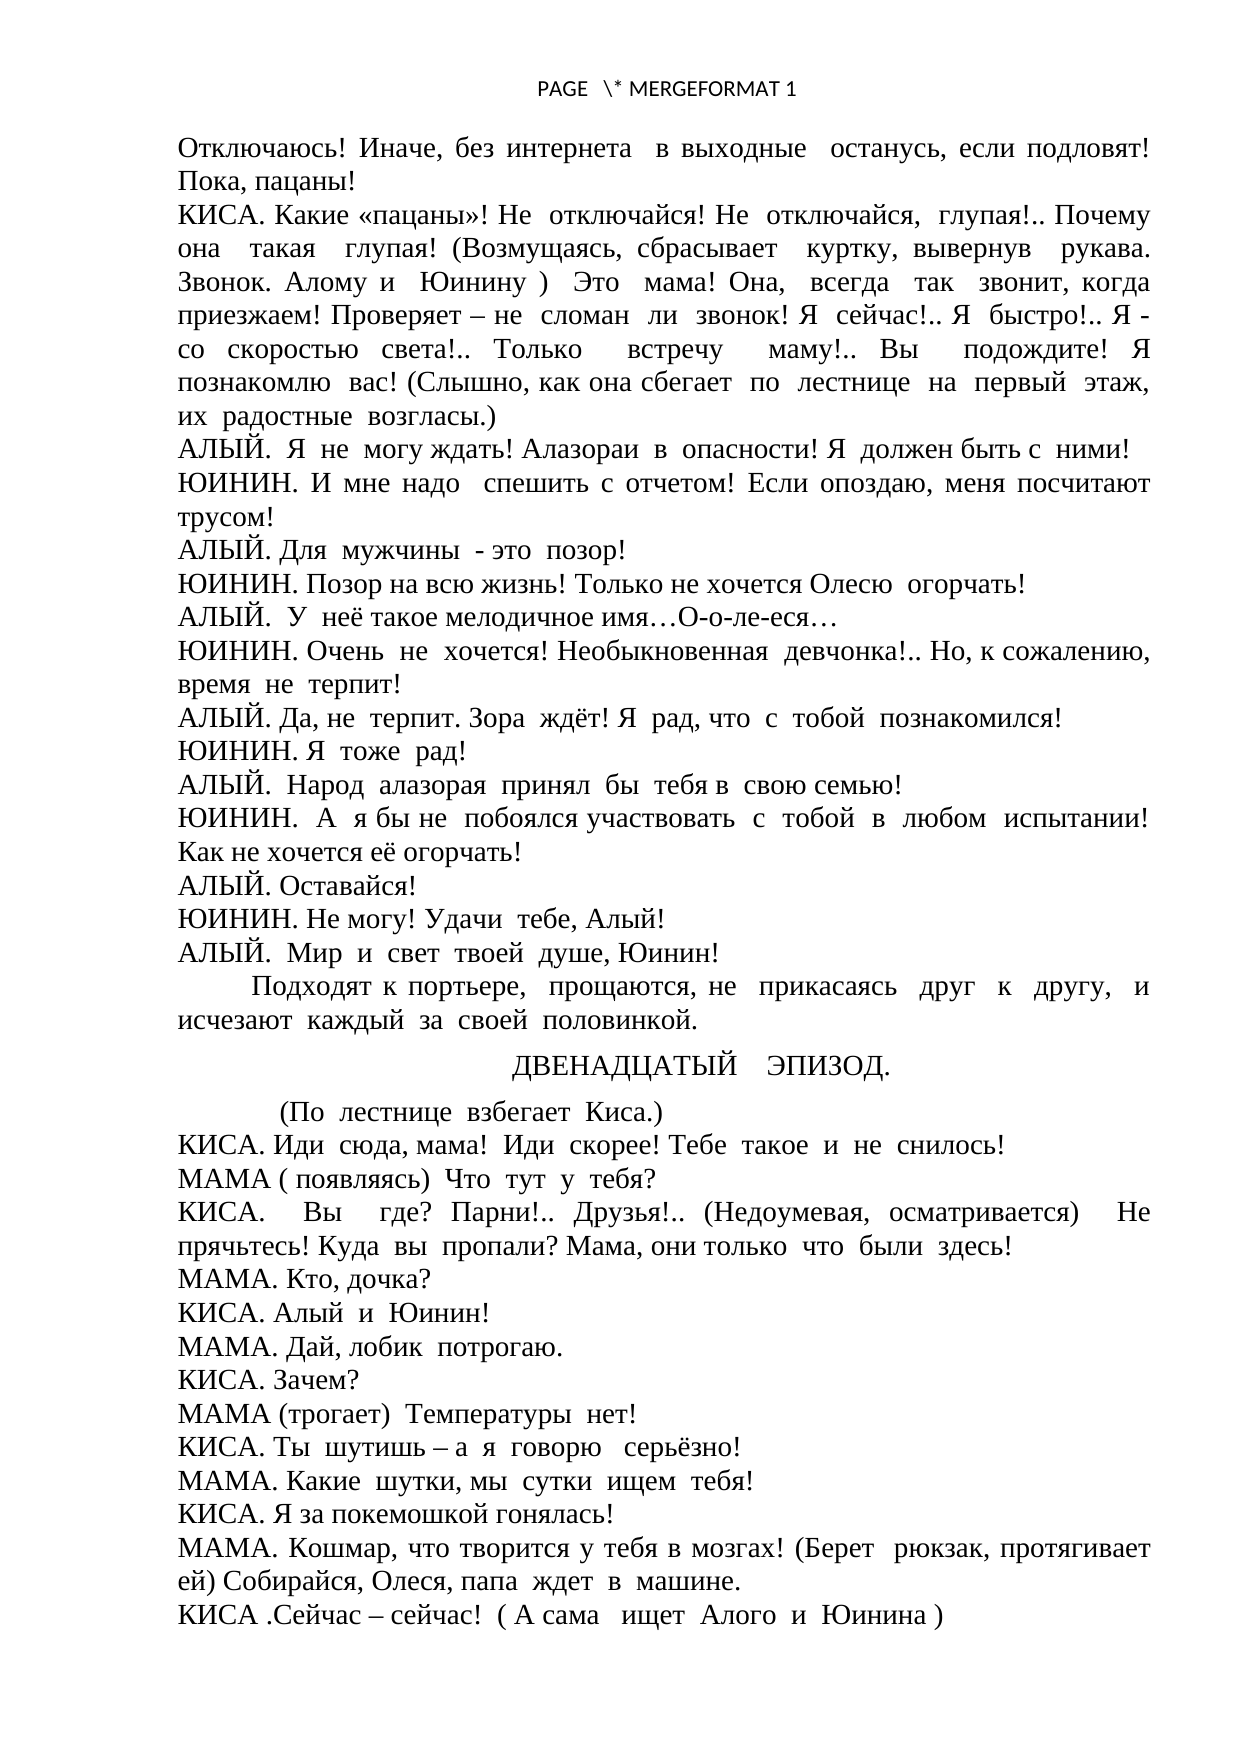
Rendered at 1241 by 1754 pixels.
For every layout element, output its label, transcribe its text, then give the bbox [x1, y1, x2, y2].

text ЮИНИН. Очень не хочется! Необыкновенная девчонка!.. Но, к сожалению, время не терпит! [177, 633, 1152, 700]
text МАМА ( появляясь) Что тут у тебя? [177, 1161, 1152, 1194]
text КИСА. Вы где? Парни!.. Друзья!.. (Недоумевая, осматривается) Не прячьтесь! Куда вы пропали? Мама, они только что были здесь! [177, 1194, 1152, 1262]
text КИСА. Зачем? [177, 1362, 1152, 1396]
text КИСА. Какие «пацаны»! Не отключайся! Не отключайся, глупая!.. Почему она такая глупая! (Возмущаясь, сбрасывает куртку, вывернув рукава. Звонок. Алому и Юинину ) Это мама! Она, всегда так звонит, когда приезжаем! Проверяет – не сломан ли звонок! Я сейчас!.. Я быстро!.. Я - со скоростью света!.. Только встречу маму!.. Вы подождите! Я познакомлю вас! (Слышно, как она сбегает по лестнице на первый этаж, их радостные возгласы.) [177, 197, 1152, 432]
text Подходят к портьере, прощаются, не прикасаясь друг к другу, и исчезают каждый за своей половинкой. [177, 968, 1152, 1035]
text МАМА (трогает) Температуры нет! [177, 1396, 1152, 1429]
text АЛЫЙ. Я не могу ждать! Алазораи в опасности! Я должен быть с ними! [177, 432, 1152, 465]
text КИСА. Иди сюда, мама! Иди скорее! Тебе такое и не снилось! [177, 1127, 1152, 1161]
text МАМА. Кто, дочка? [177, 1262, 1152, 1295]
text ЮИНИН. А я бы не побоялся участвовать с тобой в любом испытании! Как не хочется её огорчать! [177, 801, 1152, 868]
text АЛЫЙ. Для мужчины - это позор! [177, 532, 1152, 566]
text КИСА. Я за покемошкой гонялась! [177, 1496, 1152, 1530]
text МАМА. Какие шутки, мы сутки ищем тебя! [177, 1463, 1152, 1496]
text ЮИНИН. Не могу! Удачи тебе, Алый! [177, 901, 1152, 935]
text КИСА. Алый и Юинин! [177, 1295, 1152, 1329]
text АЛЫЙ. Да, не терпит. Зора ждёт! Я рад, что с тобой познакомился! [177, 700, 1152, 733]
text КИСА. Ты шутишь – а я говорю серьёзно! [177, 1429, 1152, 1463]
text ЮИНИН. Позор на всю жизнь! Только не хочется Олесю огорчать! [177, 566, 1152, 599]
text АЛЫЙ. Народ алазорая принял бы тебя в свою семью! [177, 767, 1152, 801]
text АЛЫЙ. У неё такое мелодичное имя…О-о-ле-еся… [177, 599, 1152, 633]
text ЮИНИН. И мне надо спешить с отчетом! Если опоздаю, меня посчитают трусом! [177, 465, 1152, 532]
text МАМА. Кошмар, что творится у тебя в мозгах! (Берет рюкзак, протягивает ей) Собирайся, Олеся, папа ждет в машине. [177, 1530, 1152, 1597]
text АЛЫЙ. Оставайся! [177, 868, 1152, 901]
text ДВЕНАДЦАТЫЙ ЭПИЗОД. [177, 1048, 1152, 1081]
text КИСА .Сейчас – сейчас! ( А сама ищет Алого и Юинина ) [177, 1597, 1152, 1631]
text ЮИНИН. Я тоже рад! [177, 733, 1152, 767]
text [177, 130, 1152, 197]
text (По лестнице взбегает Киса.) [177, 1094, 1152, 1127]
text АЛЫЙ. Мир и свет твоей душе, Юинин! [177, 935, 1152, 968]
text МАМА. Дай, лобик потрогаю. [177, 1329, 1152, 1362]
